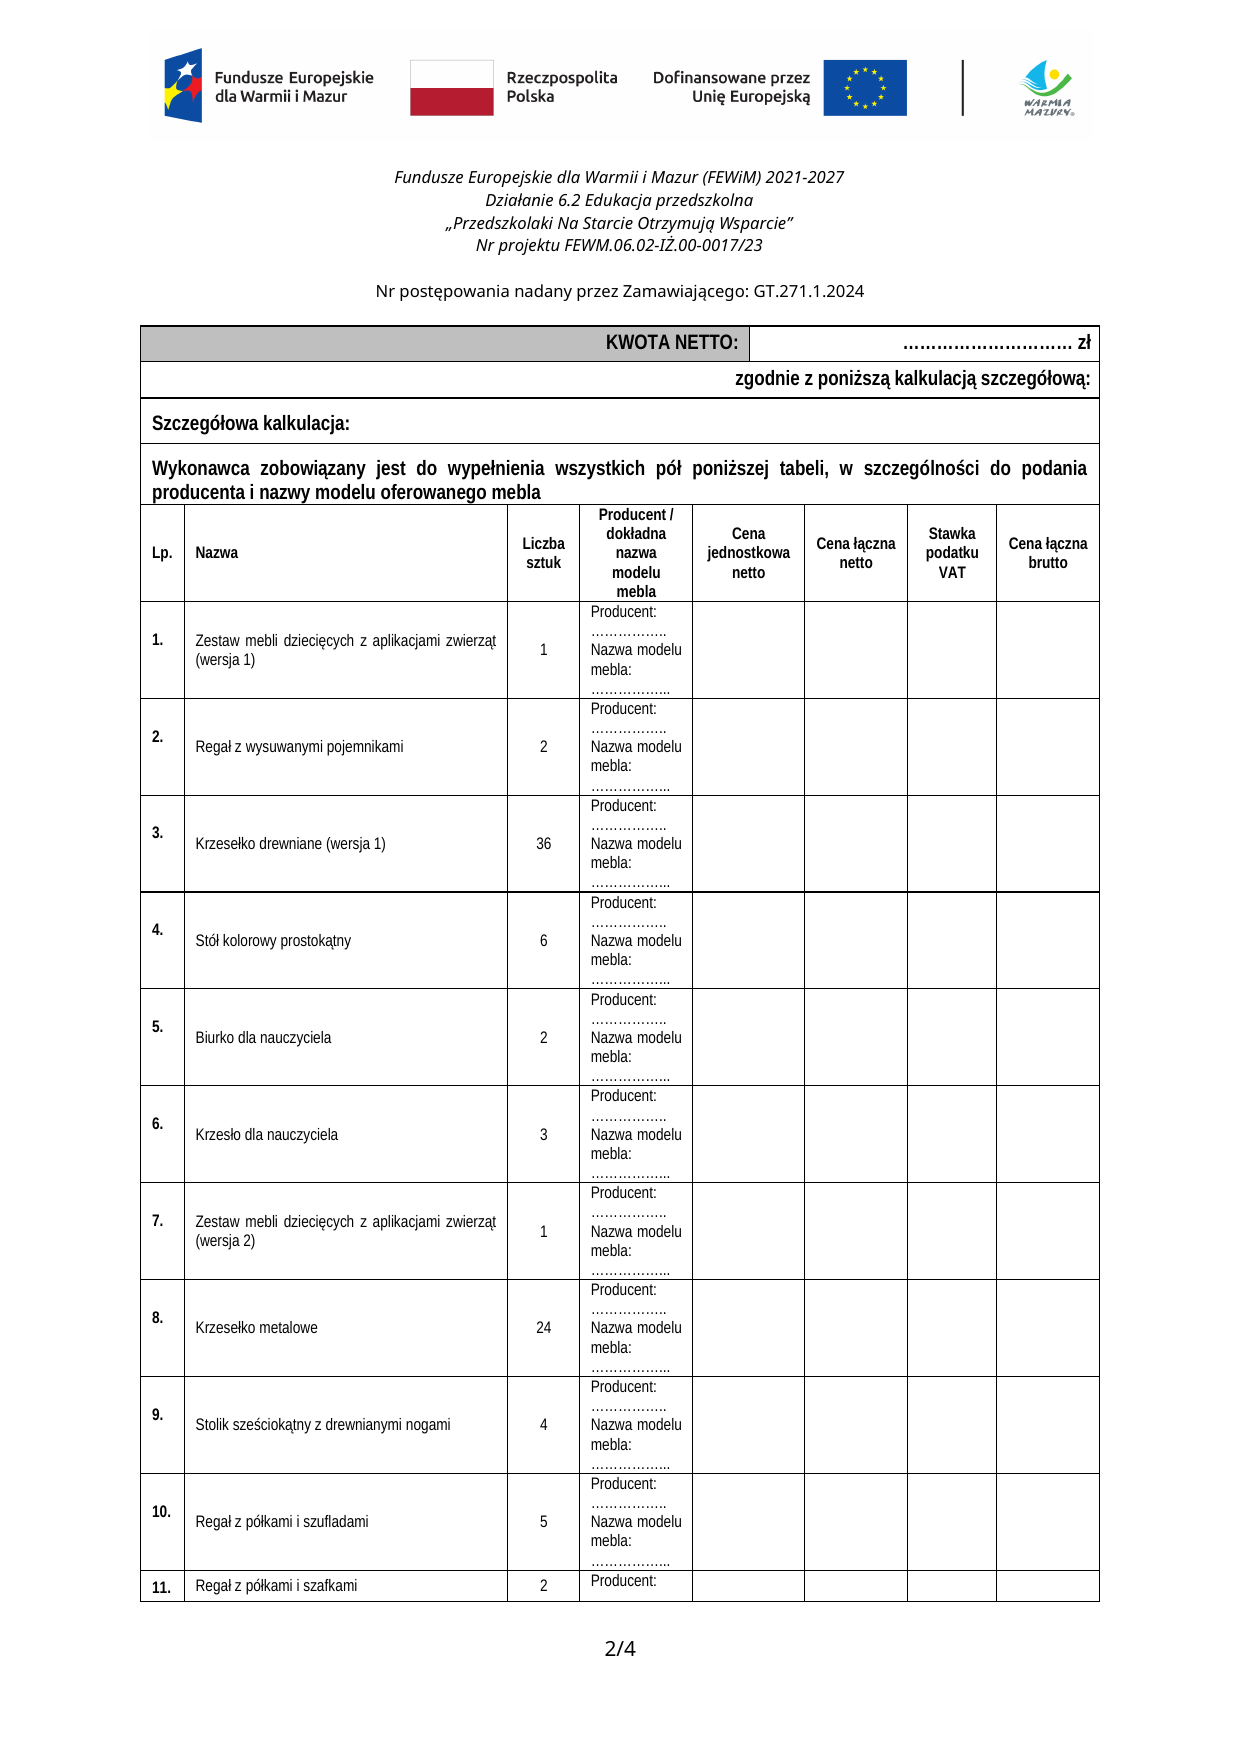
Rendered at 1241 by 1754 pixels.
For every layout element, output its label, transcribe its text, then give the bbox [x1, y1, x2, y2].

table_cell [908, 989, 996, 1085]
table_cell [693, 796, 804, 891]
table_cell Krzesełko drewniane (wersja 1) [185, 796, 507, 891]
table_cell Producent: …………….. Nazwa modelu mebla: ……………... [580, 1280, 692, 1376]
table_cell Stolik sześciokątny z drewnianymi nogami [185, 1377, 507, 1473]
table_cell [141, 699, 184, 794]
table_cell [997, 1183, 1099, 1279]
table_cell [141, 1086, 184, 1182]
table_cell [997, 1086, 1099, 1182]
table_cell Regał z półkami i szafkami [185, 1571, 507, 1601]
table_cell [997, 1377, 1099, 1473]
table_cell [141, 1474, 184, 1569]
table_cell [141, 989, 184, 1085]
table_cell [908, 699, 996, 794]
table_cell [908, 1377, 996, 1473]
table_cell Cena łączna netto [805, 505, 907, 601]
table_cell Stawka podatku VAT [908, 505, 996, 601]
table_cell Cena jednostkowa netto [693, 505, 804, 601]
table_cell 2 [508, 1571, 579, 1601]
table_cell [997, 1280, 1099, 1376]
table_cell [997, 1474, 1099, 1569]
table_cell [693, 602, 804, 698]
table_cell [908, 1086, 996, 1182]
table_cell Nazwa [185, 505, 507, 601]
table_cell [693, 1571, 804, 1601]
table_cell Krzesło dla nauczyciela [185, 1086, 507, 1182]
table_cell Producent: …………….. Nazwa modelu mebla: ……………... [580, 989, 692, 1085]
table_cell [997, 602, 1099, 698]
table_cell 36 [508, 796, 579, 891]
table_cell [805, 796, 907, 891]
table_cell [805, 602, 907, 698]
table_cell [141, 1377, 184, 1473]
table_cell [693, 893, 804, 988]
table_cell Producent / dokładna nazwa modelu mebla [580, 505, 692, 601]
table_cell [693, 1183, 804, 1279]
table_cell Producent: …………….. Nazwa modelu mebla: ……………... [580, 1183, 692, 1279]
table_cell Producent: …………….. Nazwa modelu mebla: ……………... [580, 1474, 692, 1569]
table_cell 24 [508, 1280, 579, 1376]
table_cell [141, 1280, 184, 1376]
picture [147, 29, 1093, 141]
table_cell [908, 1280, 996, 1376]
table_cell [805, 1183, 907, 1279]
table_cell [908, 1571, 996, 1601]
table_cell 2 [508, 989, 579, 1085]
table_cell Regał z wysuwanymi pojemnikami [185, 699, 507, 794]
table_cell [908, 893, 996, 988]
table_cell [997, 989, 1099, 1085]
table_cell Liczba sztuk [508, 505, 579, 601]
table_cell Stół kolorowy prostokątny [185, 893, 507, 988]
table_cell 5 [508, 1474, 579, 1569]
table_cell [141, 1571, 184, 1601]
table_cell [141, 602, 184, 698]
table_cell [908, 796, 996, 891]
table_cell [997, 796, 1099, 891]
table_cell [997, 699, 1099, 794]
table_cell Producent: …………….. Nazwa modelu mebla: ……………... [580, 1086, 692, 1182]
table_cell [908, 1474, 996, 1569]
table_cell [805, 989, 907, 1085]
table_cell [908, 602, 996, 698]
table_cell Regał z półkami i szufladami [185, 1474, 507, 1569]
table_cell [693, 1086, 804, 1182]
table_cell Producent: …………….. Nazwa modelu mebla: ……………... [580, 796, 692, 891]
table_cell [997, 1571, 1099, 1601]
table_cell Producent: …………….. Nazwa modelu mebla: ……………... [580, 1377, 692, 1473]
table_cell 3 [508, 1086, 579, 1182]
table_cell [997, 893, 1099, 988]
table_cell [805, 1086, 907, 1182]
table_cell Biurko dla nauczyciela [185, 989, 507, 1085]
table_cell [805, 1377, 907, 1473]
table_cell [805, 1280, 907, 1376]
table_cell [141, 1183, 184, 1279]
table_cell [693, 1474, 804, 1569]
table_cell Cena łączna brutto [997, 505, 1099, 601]
table_cell Producent: …………….. Nazwa modelu mebla: ……………... [580, 1571, 692, 1601]
table_cell Producent: …………….. Nazwa modelu mebla: ……………... [580, 602, 692, 698]
table_cell 6 [508, 893, 579, 988]
table_cell [805, 1474, 907, 1569]
table_cell [693, 989, 804, 1085]
table_cell [908, 1183, 996, 1279]
table_cell 1 [508, 1183, 579, 1279]
table_cell [693, 1377, 804, 1473]
table_cell Szczegółowa kalkulacja: [141, 399, 1099, 442]
table_cell 4 [508, 1377, 579, 1473]
table_cell Zestaw mebli dziecięcych z aplikacjami zwierząt (wersja 2) [185, 1183, 507, 1279]
table_cell Producent: …………….. Nazwa modelu mebla: ……………... [580, 699, 692, 794]
table_cell [141, 796, 184, 891]
table_cell [693, 1280, 804, 1376]
table_cell Krzesełko metalowe [185, 1280, 507, 1376]
table_cell [693, 699, 804, 794]
table_cell Wykonawca zobowiązany jest do wypełnienia wszystkich pół poniższej tabeli, w szczególności do podania producenta i nazwy modelu oferowanego mebla [141, 444, 1099, 504]
table_cell Producent: …………….. Nazwa modelu mebla: ……………... [580, 893, 692, 988]
table_cell [805, 893, 907, 988]
table_cell 2 [508, 699, 579, 794]
table_cell 1 [508, 602, 579, 698]
table_cell [141, 893, 184, 988]
table_cell Zestaw mebli dziecięcych z aplikacjami zwierząt (wersja 1) [185, 602, 507, 698]
table_cell Lp. [141, 505, 184, 601]
table_cell [805, 699, 907, 794]
table_cell [805, 1571, 907, 1601]
